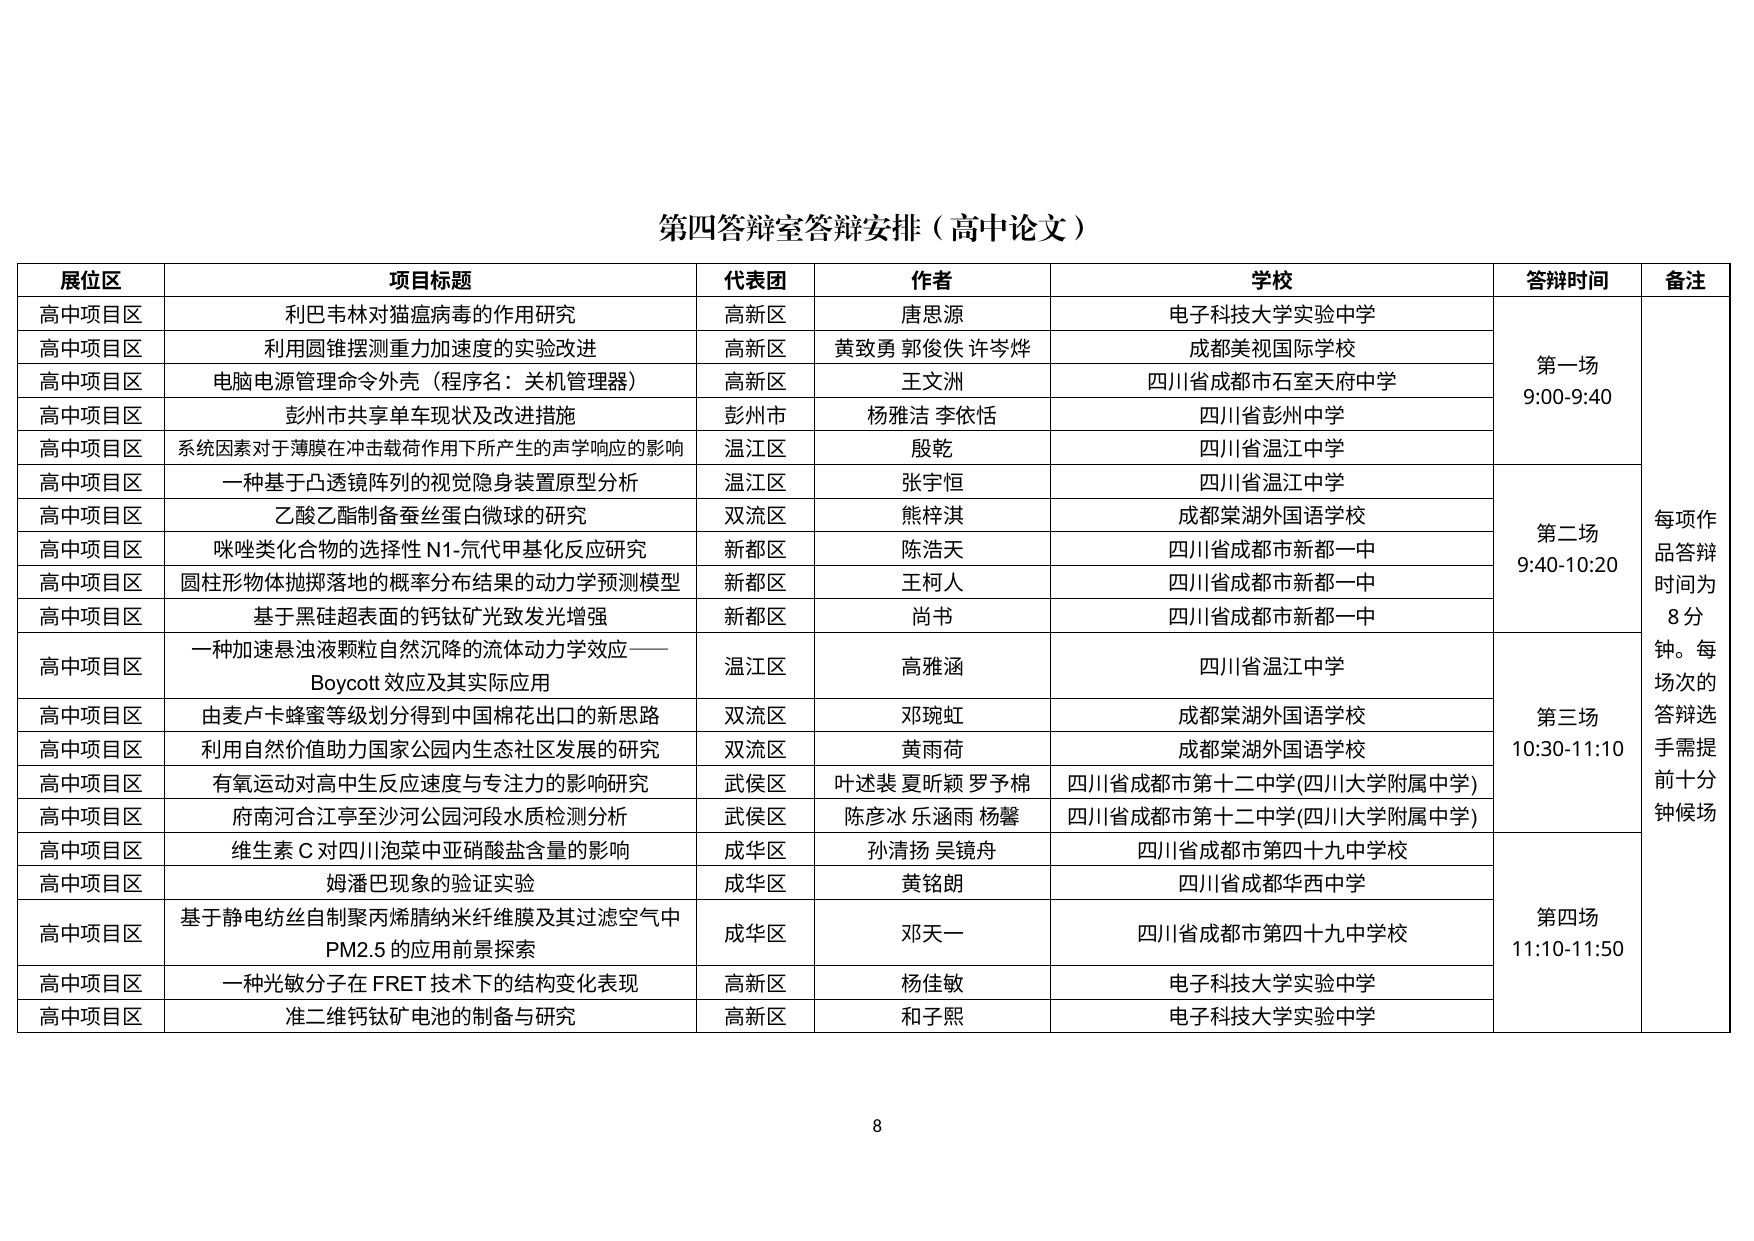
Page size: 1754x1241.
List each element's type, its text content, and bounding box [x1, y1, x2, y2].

table_cell 黄致勇 郭俊佚 许岑烨 [815, 331, 1050, 363]
table_cell 咪唑类化合物的选择性N1-氘代甲基化反应研究 [165, 532, 696, 564]
table_cell 准二维钙钛矿电池的制备与研究 [165, 1000, 696, 1032]
table_cell 杨佳敏 [815, 966, 1050, 998]
table_cell 利用自然价值助力国家公园内生态社区发展的研究 [165, 732, 696, 765]
table_cell 高中项目区 [18, 532, 164, 564]
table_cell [1642, 297, 1729, 1032]
table_header 项目标题 [165, 264, 696, 296]
table_cell 四川省成都市第十二中学(四川大学附属中学) [1051, 766, 1493, 798]
table_cell 温江区 [697, 465, 814, 497]
table_cell 利用圆锥摆测重力加速度的实验改进 [165, 331, 696, 363]
table_cell 高新区 [697, 297, 814, 330]
table_cell 成华区 [697, 900, 814, 965]
table_cell 成华区 [697, 866, 814, 899]
table_cell 彭州市共享单车现状及改进措施 [165, 398, 696, 430]
table_cell 武侯区 [697, 799, 814, 832]
table_cell 高中项目区 [18, 900, 164, 965]
table_cell 一种加速悬浊液颗粒自然沉降的流体动力学效应—— Boycott效应及其实际应用 [165, 633, 696, 698]
table_cell 彭州市 [697, 398, 814, 430]
table_header 学校 [1051, 264, 1493, 296]
table_cell 电子科技大学实验中学 [1051, 297, 1493, 330]
table_cell 高新区 [697, 331, 814, 363]
table_cell 第二场 9:40-10:20 [1494, 465, 1641, 632]
table_cell 第四场 11:10-11:50 [1494, 833, 1641, 1032]
table_cell 新都区 [697, 599, 814, 632]
table_cell 新都区 [697, 532, 814, 564]
table_cell 尚书 [815, 599, 1050, 632]
table_cell 新都区 [697, 566, 814, 598]
table_cell 一种基于凸透镜阵列的视觉隐身装置原型分析 [165, 465, 696, 497]
table_cell 电子科技大学实验中学 [1051, 966, 1493, 998]
table_cell 双流区 [697, 699, 814, 731]
table_cell 高中项目区 [18, 465, 164, 497]
table_cell 利巴韦林对猫瘟病毒的作用研究 [165, 297, 696, 330]
table_cell 乙酸乙酯制备蚕丝蛋白微球的研究 [165, 499, 696, 531]
table_cell 府南河合江亭至沙河公园河段水质检测分析 [165, 799, 696, 832]
table_cell 唐思源 [815, 297, 1050, 330]
table_cell 基于黑硅超表面的钙钛矿光致发光增强 [165, 599, 696, 632]
table_header 展位区 [18, 264, 164, 296]
table_cell 四川省成都市石室天府中学 [1051, 364, 1493, 397]
table_cell 高中项目区 [18, 966, 164, 998]
table_cell 四川省温江中学 [1051, 465, 1493, 497]
table_cell 叶述裴 夏昕颖 罗予棉 [815, 766, 1050, 798]
table_cell 维生素C对四川泡菜中亚硝酸盐含量的影响 [165, 833, 696, 865]
table_cell 成都棠湖外国语学校 [1051, 699, 1493, 731]
table_cell 高中项目区 [18, 1000, 164, 1032]
table_cell 四川省成都市第四十九中学校 [1051, 833, 1493, 865]
table_cell 第一场 9:00-9:40 [1494, 297, 1641, 464]
text 第四答辩室答辩安排（高中论文） [150, 198, 1604, 263]
table_cell 邓琬虹 [815, 699, 1050, 731]
table_cell 熊梓淇 [815, 499, 1050, 531]
table_cell 高新区 [697, 364, 814, 397]
table_cell 高中项目区 [18, 732, 164, 765]
table_cell 高中项目区 [18, 833, 164, 865]
table_header 代表团 [697, 264, 814, 296]
table_cell 高中项目区 [18, 699, 164, 731]
table_cell 成华区 [697, 833, 814, 865]
table_cell 四川省温江中学 [1051, 431, 1493, 464]
table_cell 王文洲 [815, 364, 1050, 397]
table_cell 四川省成都市新都一中 [1051, 566, 1493, 598]
table_cell 高中项目区 [18, 331, 164, 363]
table_cell 杨雅洁 李依恬 [815, 398, 1050, 430]
table_cell 陈浩天 [815, 532, 1050, 564]
table_cell 双流区 [697, 732, 814, 765]
table_cell 四川省成都华西中学 [1051, 866, 1493, 899]
table_cell 高中项目区 [18, 431, 164, 464]
table_cell 高中项目区 [18, 297, 164, 330]
table_cell 有氧运动对高中生反应速度与专注力的影响研究 [165, 766, 696, 798]
table_cell 高中项目区 [18, 866, 164, 899]
table_cell 成都美视国际学校 [1051, 331, 1493, 363]
table_cell 陈彦冰 乐涵雨 杨馨 [815, 799, 1050, 832]
table_cell 系统因素对于薄膜在冲击载荷作用下所产生的声学响应的影响 [165, 431, 696, 464]
table_cell 高中项目区 [18, 633, 164, 698]
table_cell 高中项目区 [18, 499, 164, 531]
table_cell 四川省成都市新都一中 [1051, 599, 1493, 632]
table_cell 温江区 [697, 633, 814, 698]
table_cell 成都棠湖外国语学校 [1051, 732, 1493, 765]
table_cell 四川省成都市第四十九中学校 [1051, 900, 1493, 965]
table_cell 张宇恒 [815, 465, 1050, 497]
table_cell 殷乾 [815, 431, 1050, 464]
table_cell 由麦卢卡蜂蜜等级划分得到中国棉花出口的新思路 [165, 699, 696, 731]
table_cell 四川省成都市新都一中 [1051, 532, 1493, 564]
table_cell 武侯区 [697, 766, 814, 798]
table_cell 四川省温江中学 [1051, 633, 1493, 698]
table_cell 邓天一 [815, 900, 1050, 965]
table_cell 高中项目区 [18, 398, 164, 430]
table_cell 基于静电纺丝自制聚丙烯腈纳米纤维膜及其过滤空气中PM2.5的应用前景探索 [165, 900, 696, 965]
table_cell 第三场 10:30-11:10 [1494, 633, 1641, 832]
table_cell 黄雨荷 [815, 732, 1050, 765]
table_cell 高中项目区 [18, 566, 164, 598]
table_cell 高中项目区 [18, 364, 164, 397]
table_cell 成都棠湖外国语学校 [1051, 499, 1493, 531]
table_header 备注 [1642, 264, 1729, 296]
table_cell 和子熙 [815, 1000, 1050, 1032]
table_cell 双流区 [697, 499, 814, 531]
table_cell 黄铭朗 [815, 866, 1050, 899]
table_cell 电子科技大学实验中学 [1051, 1000, 1493, 1032]
table_cell 高中项目区 [18, 599, 164, 632]
table_cell 高新区 [697, 966, 814, 998]
table_cell 四川省彭州中学 [1051, 398, 1493, 430]
table_cell 温江区 [697, 431, 814, 464]
table_cell 高中项目区 [18, 766, 164, 798]
table_cell 高雅涵 [815, 633, 1050, 698]
table_cell 高中项目区 [18, 799, 164, 832]
table_cell 圆柱形物体抛掷落地的概率分布结果的动力学预测模型 [165, 566, 696, 598]
table_header 作者 [815, 264, 1050, 296]
table_cell 高新区 [697, 1000, 814, 1032]
table_cell 一种光敏分子在FRET技术下的结构变化表现 [165, 966, 696, 998]
table_header 答辩时间 [1494, 264, 1641, 296]
table_cell 王柯人 [815, 566, 1050, 598]
table_cell 姆潘巴现象的验证实验 [165, 866, 696, 899]
table_cell 孙清扬 吴镜舟 [815, 833, 1050, 865]
table_cell 四川省成都市第十二中学(四川大学附属中学) [1051, 799, 1493, 832]
table_cell 电脑电源管理命令外壳（程序名：关机管理器） [165, 364, 696, 397]
